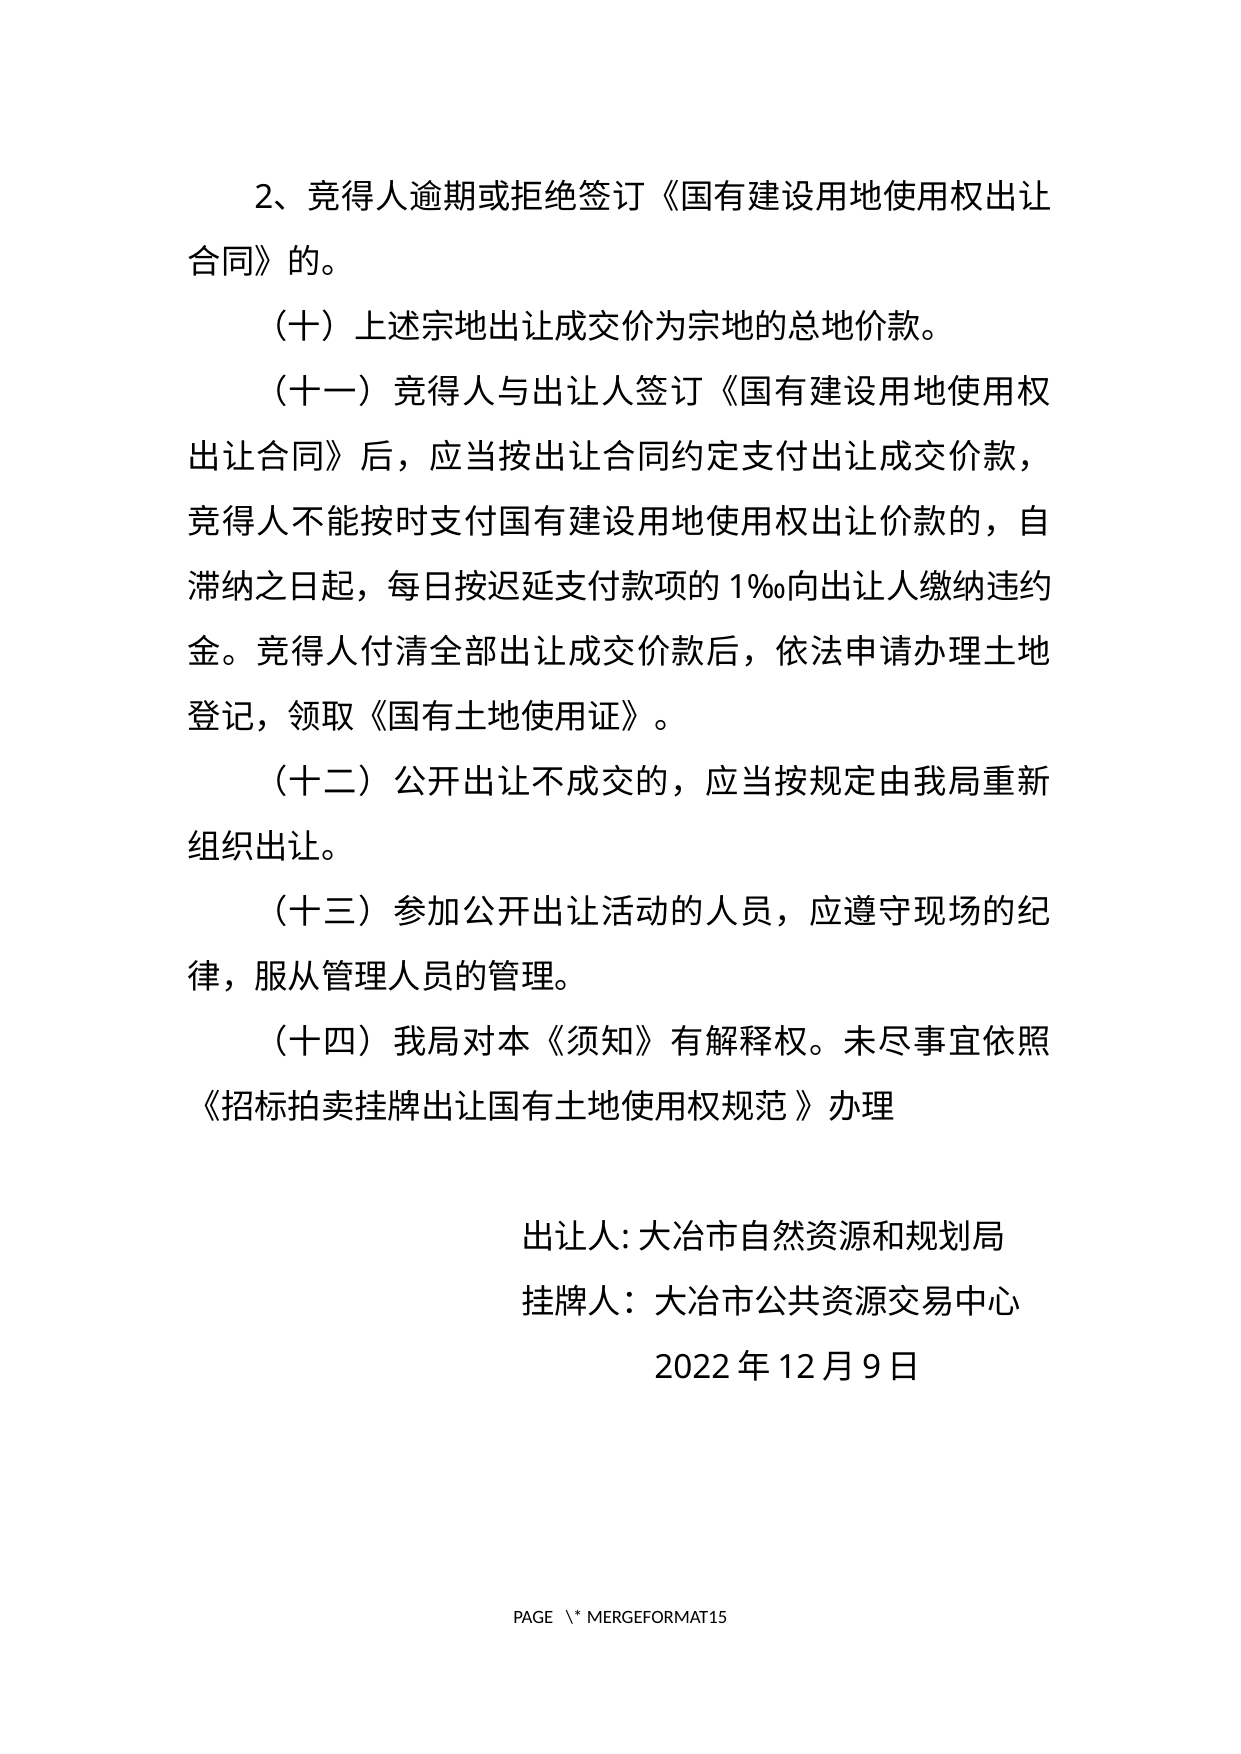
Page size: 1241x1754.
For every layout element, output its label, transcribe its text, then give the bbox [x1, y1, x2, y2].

text （十二）公开出让不成交的，应当按规定由我局重新组织出让。 [187, 747, 1053, 877]
text 出让人: 大冶市自然资源和规划局 [187, 1202, 1053, 1267]
text 2022年12月9日 [187, 1332, 1053, 1397]
text 挂牌人：大冶市公共资源交易中心 [187, 1267, 1053, 1332]
text （十）上述宗地出让成交价为宗地的总地价款。 [187, 292, 1053, 357]
text 2、竞得人逾期或拒绝签订《国有建设用地使用权出让合同》的。 [187, 162, 1053, 292]
text （十四）我局对本《须知》有解释权。未尽事宜依照《招标拍卖挂牌出让国有土地使用权规范 》办理 [187, 1007, 1053, 1137]
text （十一）竞得人与出让人签订《国有建设用地使用权出让合同》后，应当按出让合同约定支付出让成交价款，竞得人不能按时支付国有建设用地使用权出让价款的，自滞纳之日起，每日按迟延支付款项的1‰向出让人缴纳违约金。竞得人付清全部出让成交价款后，依法申请办理土地登记，领取《国有土地使用证》。 [187, 357, 1053, 747]
text （十三）参加公开出让活动的人员，应遵守现场的纪律，服从管理人员的管理。 [187, 877, 1053, 1007]
